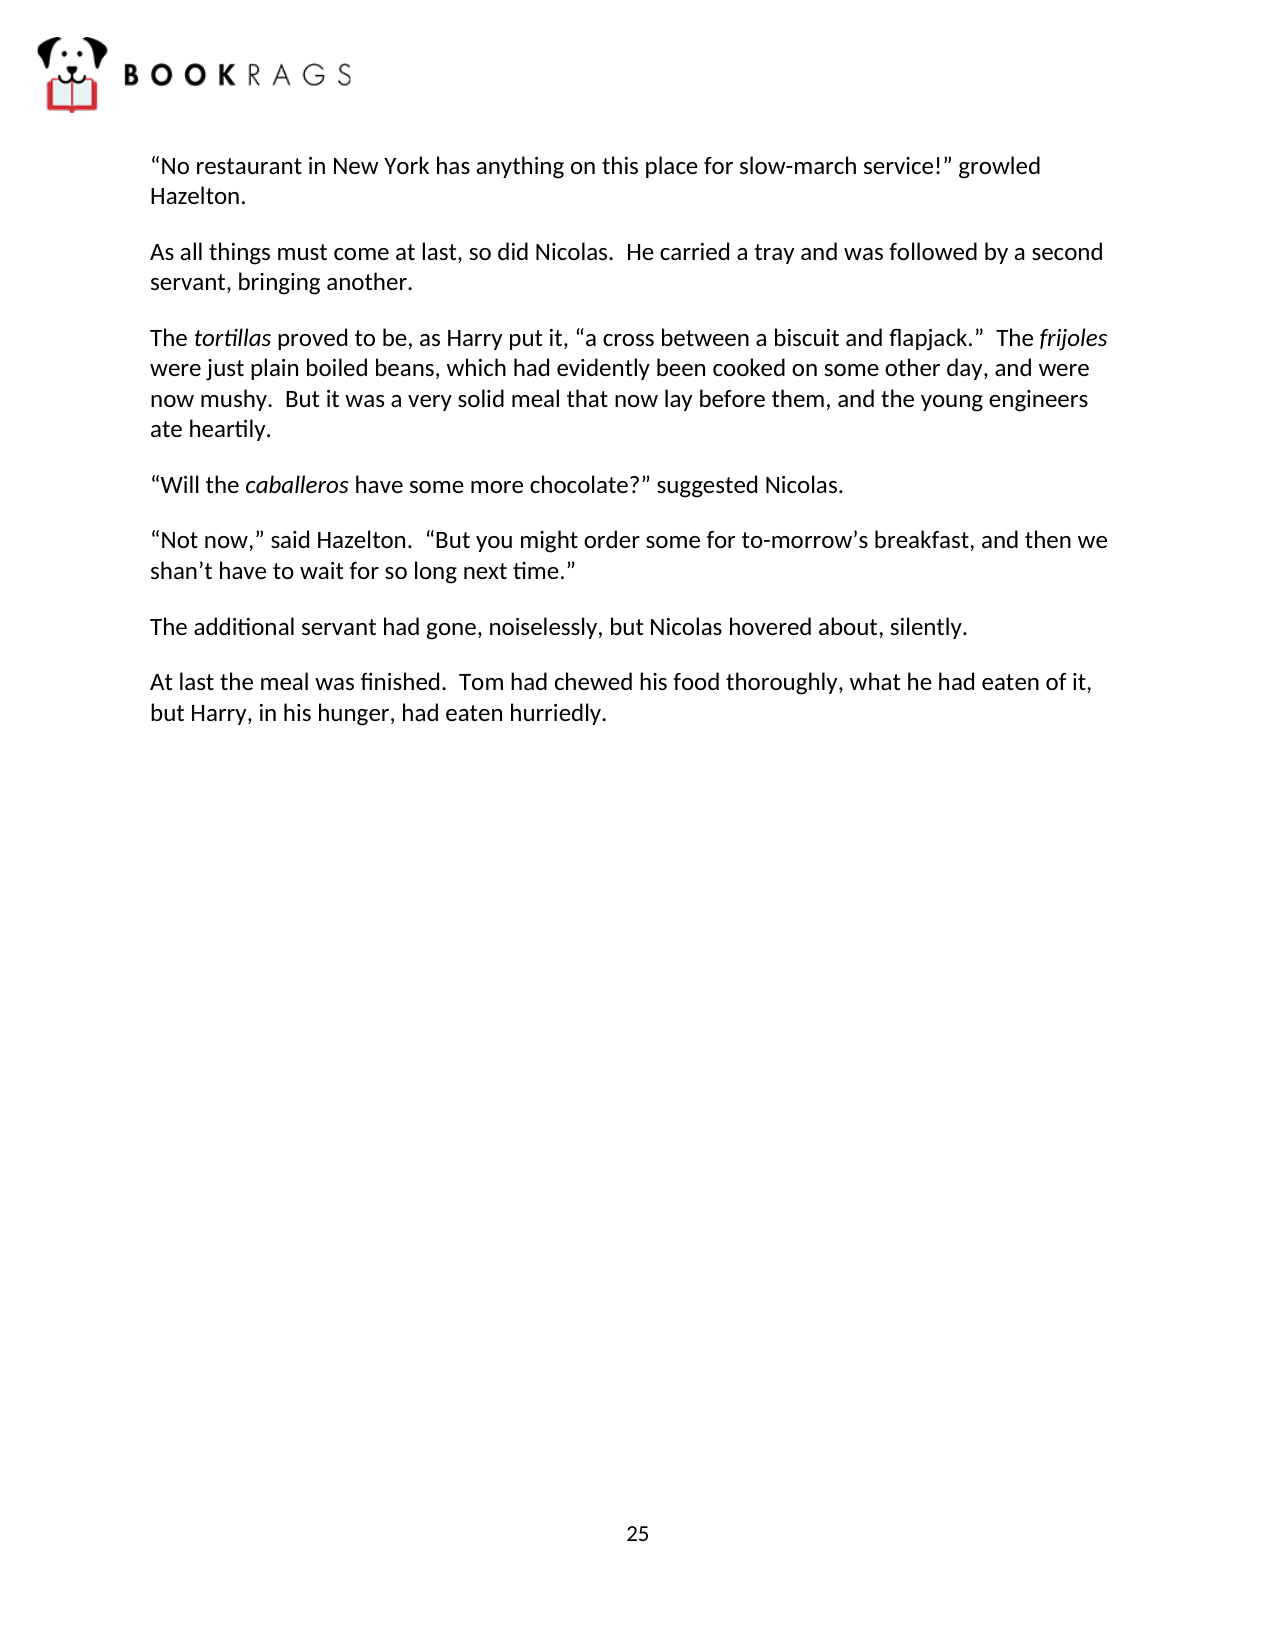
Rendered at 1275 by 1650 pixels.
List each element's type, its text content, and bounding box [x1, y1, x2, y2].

text “No restaurant in New York has anything on this place for slow-march service!” growled Hazelton. [150, 150, 1125, 211]
text The tortillas proved to be, as Harry put it, “a cross between a biscuit and flapjack.” The frijoles were just plain boiled beans, which had evidently been cooked on some other day, and were now mushy. But it was a very solid meal that now lay before them, and the young engineers ate heartily. [150, 322, 1125, 444]
text As all things must come at last, so did Nicolas. He carried a tray and was followed by a second servant, bringing another. [150, 236, 1125, 297]
picture [37, 37, 351, 113]
text “Not now,” said Hazelton. “But you might order some for to-morrow’s breakfast, and then we shan’t have to wait for so long next time.” [150, 525, 1125, 586]
text The additional servant had gone, noiselessly, but Nicolas hovered about, silently. [150, 611, 1125, 641]
text “Will the caballeros have some more chocolate?” suggested Nicolas. [150, 469, 1125, 500]
text At last the meal was finished. Tom had chewed his food thoroughly, what he had eaten of it, but Harry, in his hunger, had eaten hurriedly. [150, 666, 1125, 727]
